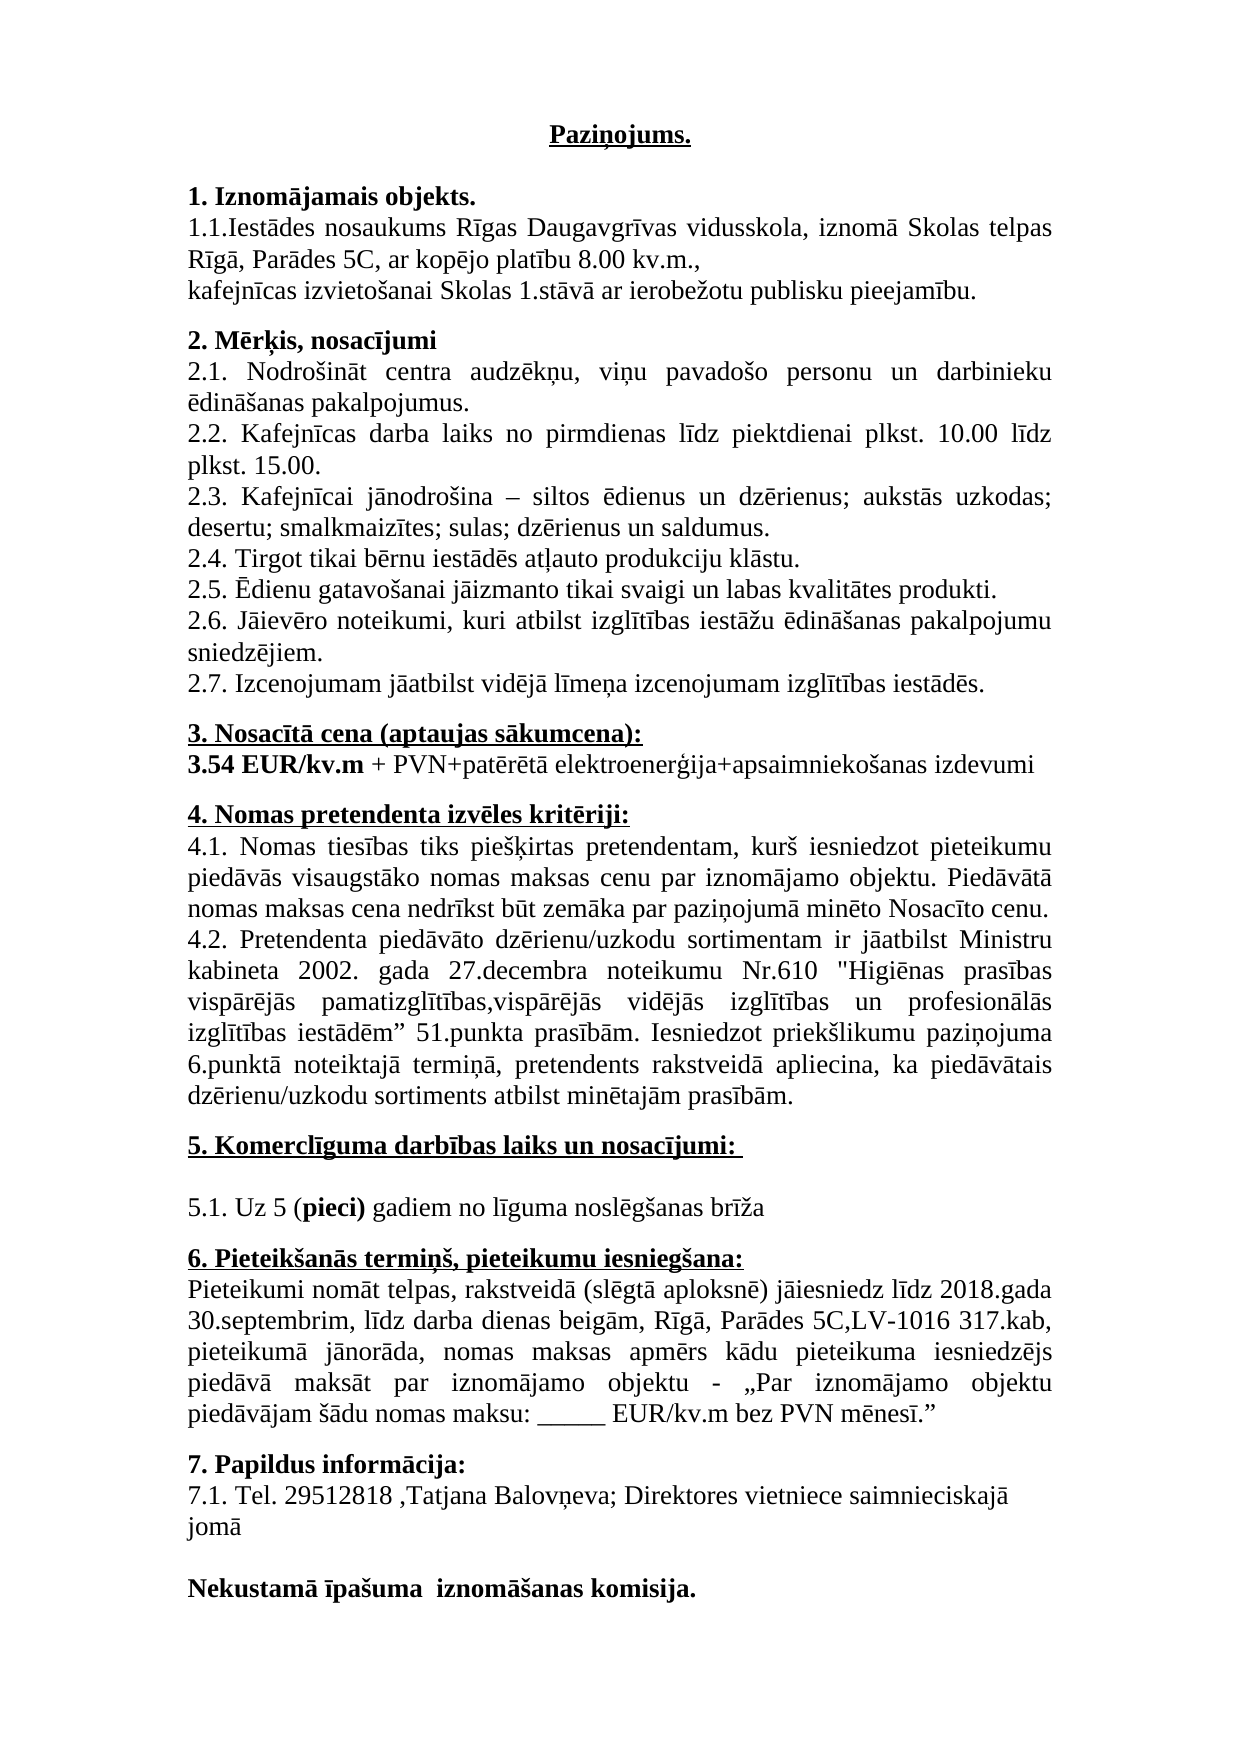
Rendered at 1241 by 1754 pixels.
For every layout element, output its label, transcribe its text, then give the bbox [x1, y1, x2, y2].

text kafejnīcas izvietošanai Skolas 1.stāvā ar ierobežotu publisku pieejamību. [187, 274, 1053, 305]
text 4.2. Pretendenta piedāvāto dzērienu/uzkodu sortimentam ir jāatbilst Ministru kabineta 2002. gada 27.decembra noteikumu Nr.610 "Higiēnas prasības vispārējās pamatizglītības,vispārējās vidējās izglītības un profesionālās izglītības iestādēm” 51.punkta prasībām. Iesniedzot priekšlikumu paziņojuma 6.punktā noteiktajā termiņā, pretendents rakstveidā apliecina, ka piedāvātais dzērienu/uzkodu sortiments atbilst minētajām prasībām. [187, 923, 1053, 1110]
text 3.54 EUR/kv.m + PVN+patērētā elektroenerģija+apsaimniekošanas izdevumi [187, 748, 1053, 779]
text 2.2. Kafejnīcas darba laiks no pirmdienas līdz piektdienai plkst. 10.00 līdz plkst. 15.00. [187, 418, 1053, 480]
text 2.7. Izcenojumam jāatbilst vidējā līmeņa izcenojumam izglītības iestādēs. [187, 667, 1053, 698]
text 1.1.Iestādes nosaukums Rīgas Daugavgrīvas vidusskola, iznomā Skolas telpas Rīgā, Parādes 5C, ar kopējo platību 8.00 kv.m., [187, 212, 1053, 274]
text 2.4. Tirgot tikai bērnu iestādēs atļauto produkciju klāstu. [187, 542, 1053, 573]
text 2.5. Ēdienu gatavošanai jāizmanto tikai svaigi un labas kvalitātes produkti. [187, 573, 1053, 604]
text Paziņojums. [187, 118, 1053, 149]
text 4. Nomas pretendenta izvēles kritēriji: [187, 798, 1053, 830]
text 3. Nosacītā cena (aptaujas sākumcena): [187, 717, 1053, 748]
text 5.1. Uz 5 (pieci) gadiem no līguma noslēgšanas brīža [187, 1191, 1053, 1223]
text 1. Iznomājamais objekts. [187, 180, 1053, 212]
text 7.1. Tel. 29512818 ,Tatjana Balovņeva; Direktores vietniece saimnieciskajā jomā [187, 1479, 1053, 1541]
text 6. Pieteikšanās termiņš, pieteikumu iesniegšana: [187, 1242, 1053, 1273]
text 5. Komerclīguma darbības laiks un nosacījumi: [187, 1129, 1053, 1160]
text Nekustamā īpašuma iznomāšanas komisija. [187, 1572, 1053, 1603]
text 2.1. Nodrošināt centra audzēkņu, viņu pavadošo personu un darbinieku ēdināšanas pakalpojumus. [187, 355, 1053, 418]
text 2.3. Kafejnīcai jānodrošina – siltos ēdienus un dzērienus; aukstās uzkodas; desertu; smalkmaizītes; sulas; dzērienus un saldumus. [187, 480, 1053, 542]
text 2.6. Jāievēro noteikumi, kuri atbilst izglītības iestāžu ēdināšanas pakalpojumu sniedzējiem. [187, 604, 1053, 667]
text 7. Papildus informācija: [187, 1448, 1053, 1479]
text 2. Mērķis, nosacījumi [187, 324, 1053, 355]
text 4.1. Nomas tiesības tiks piešķirtas pretendentam, kurš iesniedzot pieteikumu piedāvās visaugstāko nomas maksas cenu par iznomājamo objektu. Piedāvātā nomas maksas cena nedrīkst būt zemāka par paziņojumā minēto Nosacīto cenu. [187, 830, 1053, 923]
text Pieteikumi nomāt telpas, rakstveidā (slēgtā aploksnē) jāiesniedz līdz 2018.gada 30.septembrim, līdz darba dienas beigām, Rīgā, Parādes 5C,LV-1016 317.kab, pieteikumā jānorāda, nomas maksas apmērs kādu pieteikuma iesniedzējs piedāvā maksāt par iznomājamo objektu - „Par iznomājamo objektu piedāvājam šādu nomas maksu: _____ EUR/kv.m bez PVN mēnesī.” [187, 1273, 1053, 1429]
